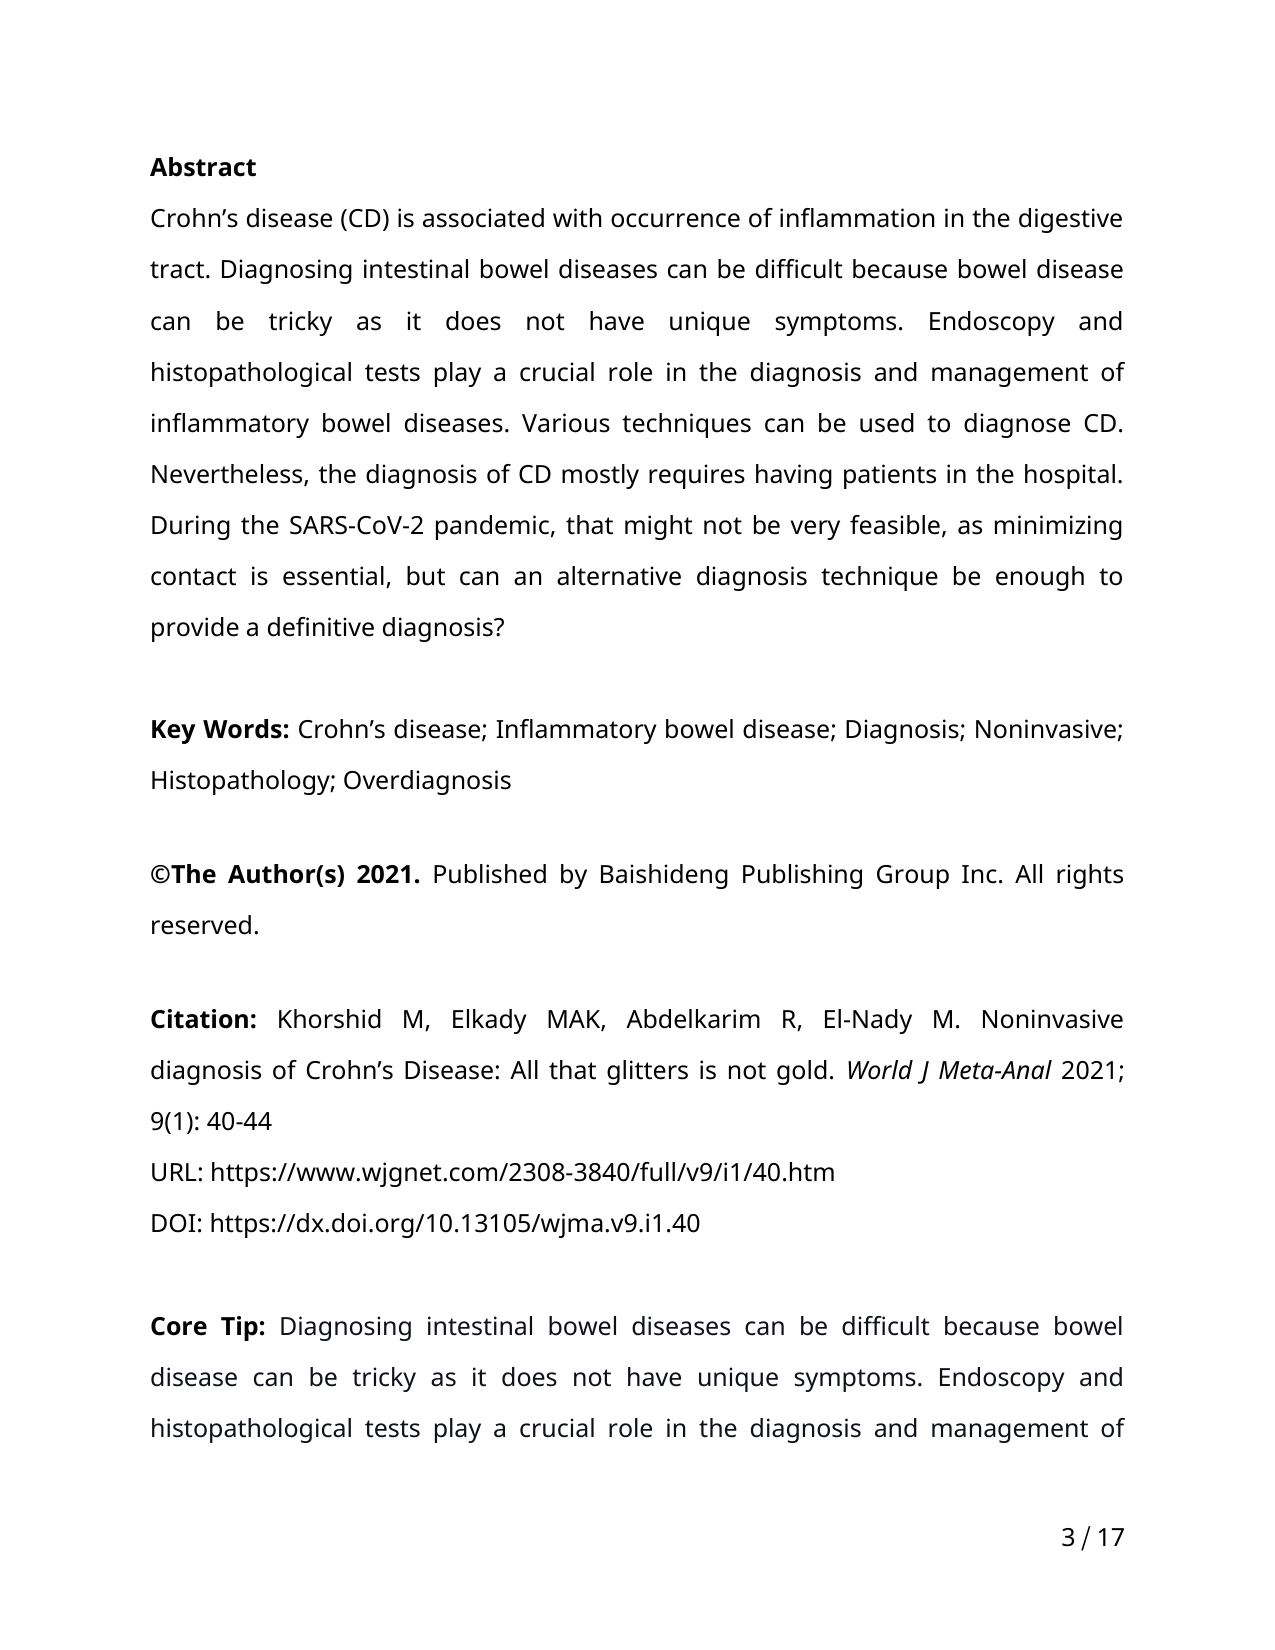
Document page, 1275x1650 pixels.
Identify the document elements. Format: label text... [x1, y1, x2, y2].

text Key Words: Crohn’s disease; Inflammatory bowel disease; Diagnosis; Noninvasive; Histopathology; Overdiagnosis [150, 711, 1125, 797]
text ©The Author(s) 2021. Published by Baishideng Publishing Group Inc. All rights reserved. [150, 857, 1125, 942]
text URL: https://www.wjgnet.com/2308-3840/full/v9/i1/40.htm [150, 1155, 1125, 1189]
text DOI: https://dx.doi.org/10.13105/wjma.v9.i1.40 [150, 1206, 1125, 1240]
text Abstract [150, 150, 1125, 184]
text Citation: Khorshid M, Elkady MAK, Abdelkarim R, El-Nady M. Noninvasive diagnosis of Crohn’s Disease: All that glitters is not gold. World J Meta-Anal 2021; 9(1): 40-44 [150, 1002, 1125, 1138]
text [150, 1308, 1125, 1444]
text Crohn’s disease (CD) is associated with occurrence of inflammation in the digestive tract. Diagnosing intestinal bowel diseases can be difficult because bowel disease can be tricky as it does not have unique symptoms. Endoscopy and histopathological tests play a crucial role in the diagnosis and management of inflammatory bowel diseases. Various techniques can be used to diagnose CD. Nevertheless, the diagnosis of CD mostly requires having patients in the hospital. During the SARS-CoV-2 pandemic, that might not be very feasible, as minimizing contact is essential, but can an alternative diagnosis technique be enough to provide a definitive diagnosis? [150, 201, 1125, 643]
